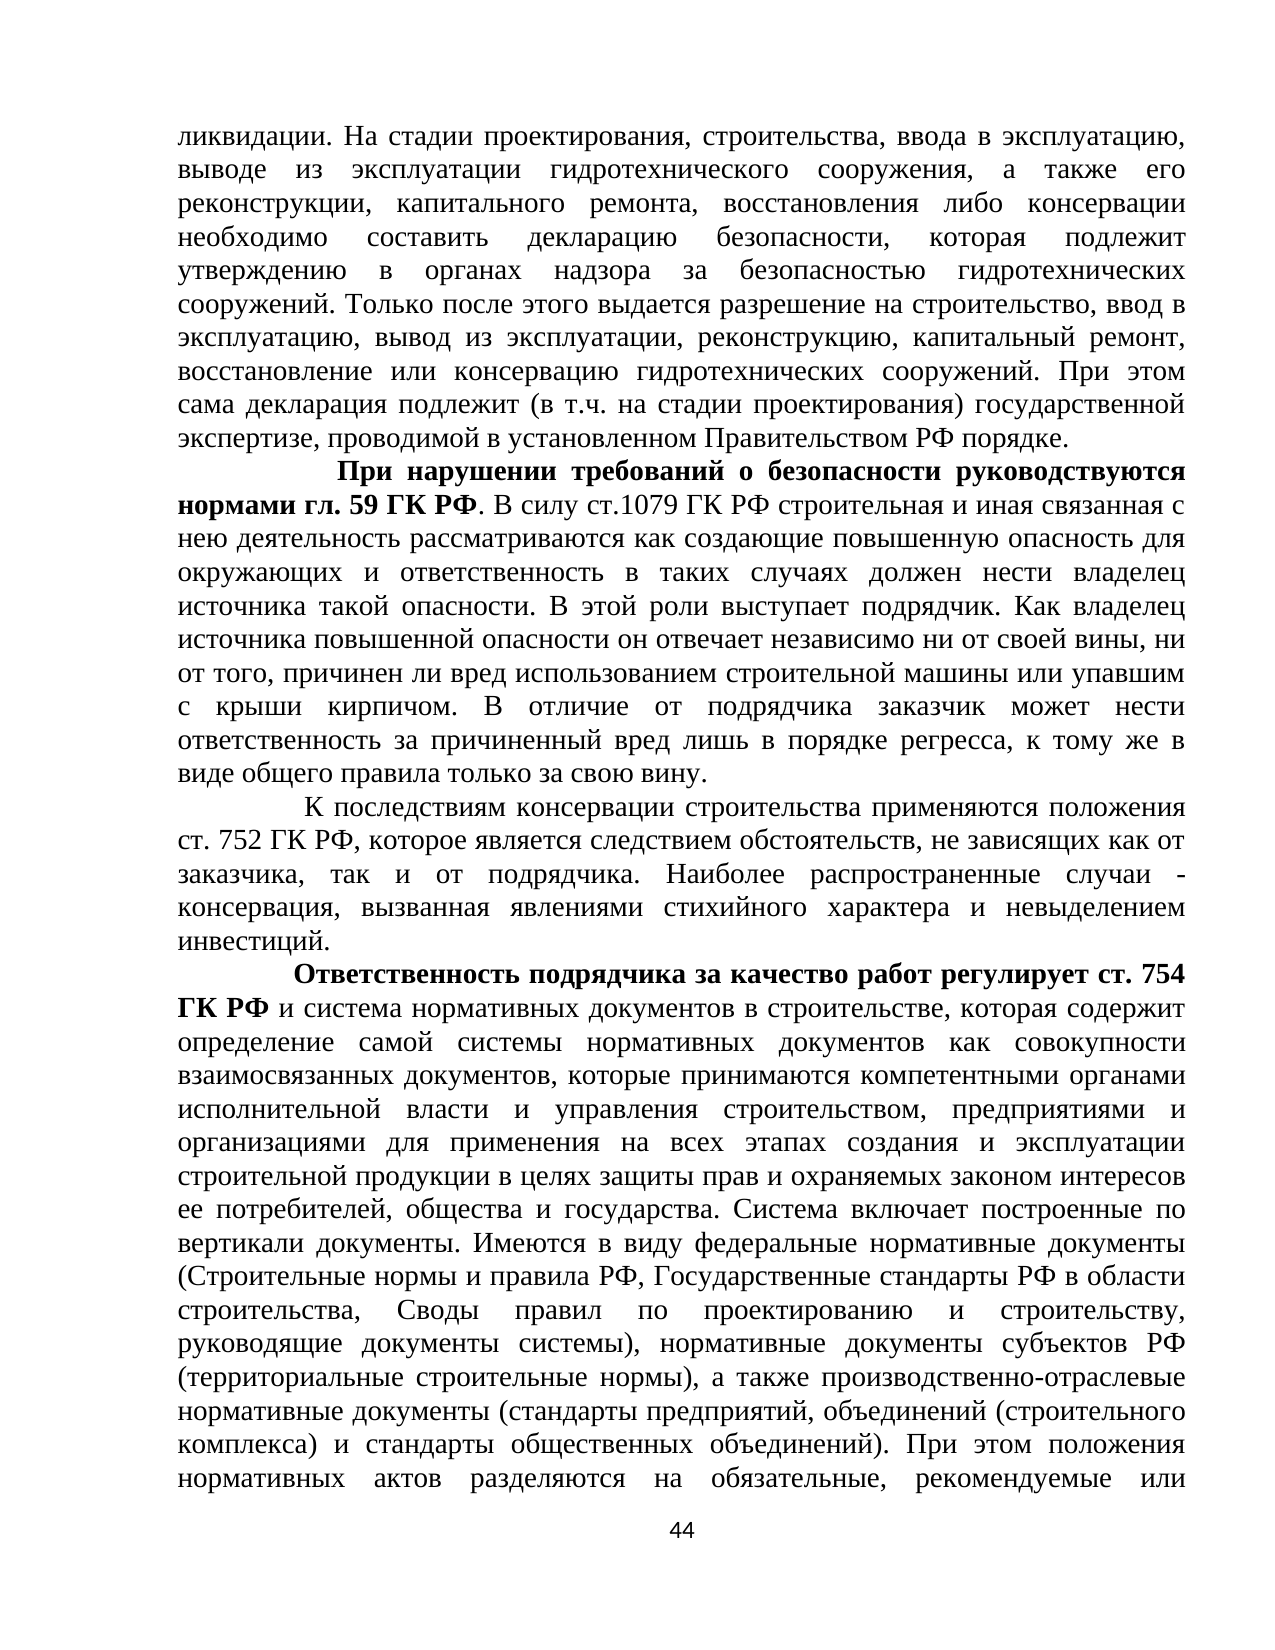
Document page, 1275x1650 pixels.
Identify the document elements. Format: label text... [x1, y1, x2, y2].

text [177, 118, 1186, 453]
text При нарушении требований о безопасности руководствуются нормами гл. 59 ГК РФ. В силу ст.1079 ГК РФ строительная и иная связанная с нею деятельность рассматриваются как создающие повышенную опасность для окружающих и ответственность в таких случаях должен нести владелец источника такой опасности. В этой роли выступает подрядчик. Как владелец источника повышенной опасности он отвечает независимо ни от своей вины, ни от того, причинен ли вред использованием строительной машины или упавшим с крыши кирпичом. В отличие от подрядчика заказчик может нести ответственность за причиненный вред лишь в порядке регресса, к тому же в виде общего правила только за свою вину. [177, 453, 1186, 789]
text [177, 957, 1186, 1493]
text К последствиям консервации строительства применяются положения ст. 752 ГК РФ, которое является следствием обстоятельств, не зависящих как от заказчика, так и от подрядчика. Наиболее распространенные случаи - консервация, вызванная явлениями стихийного характера и невыделением инвестиций. [177, 789, 1186, 957]
